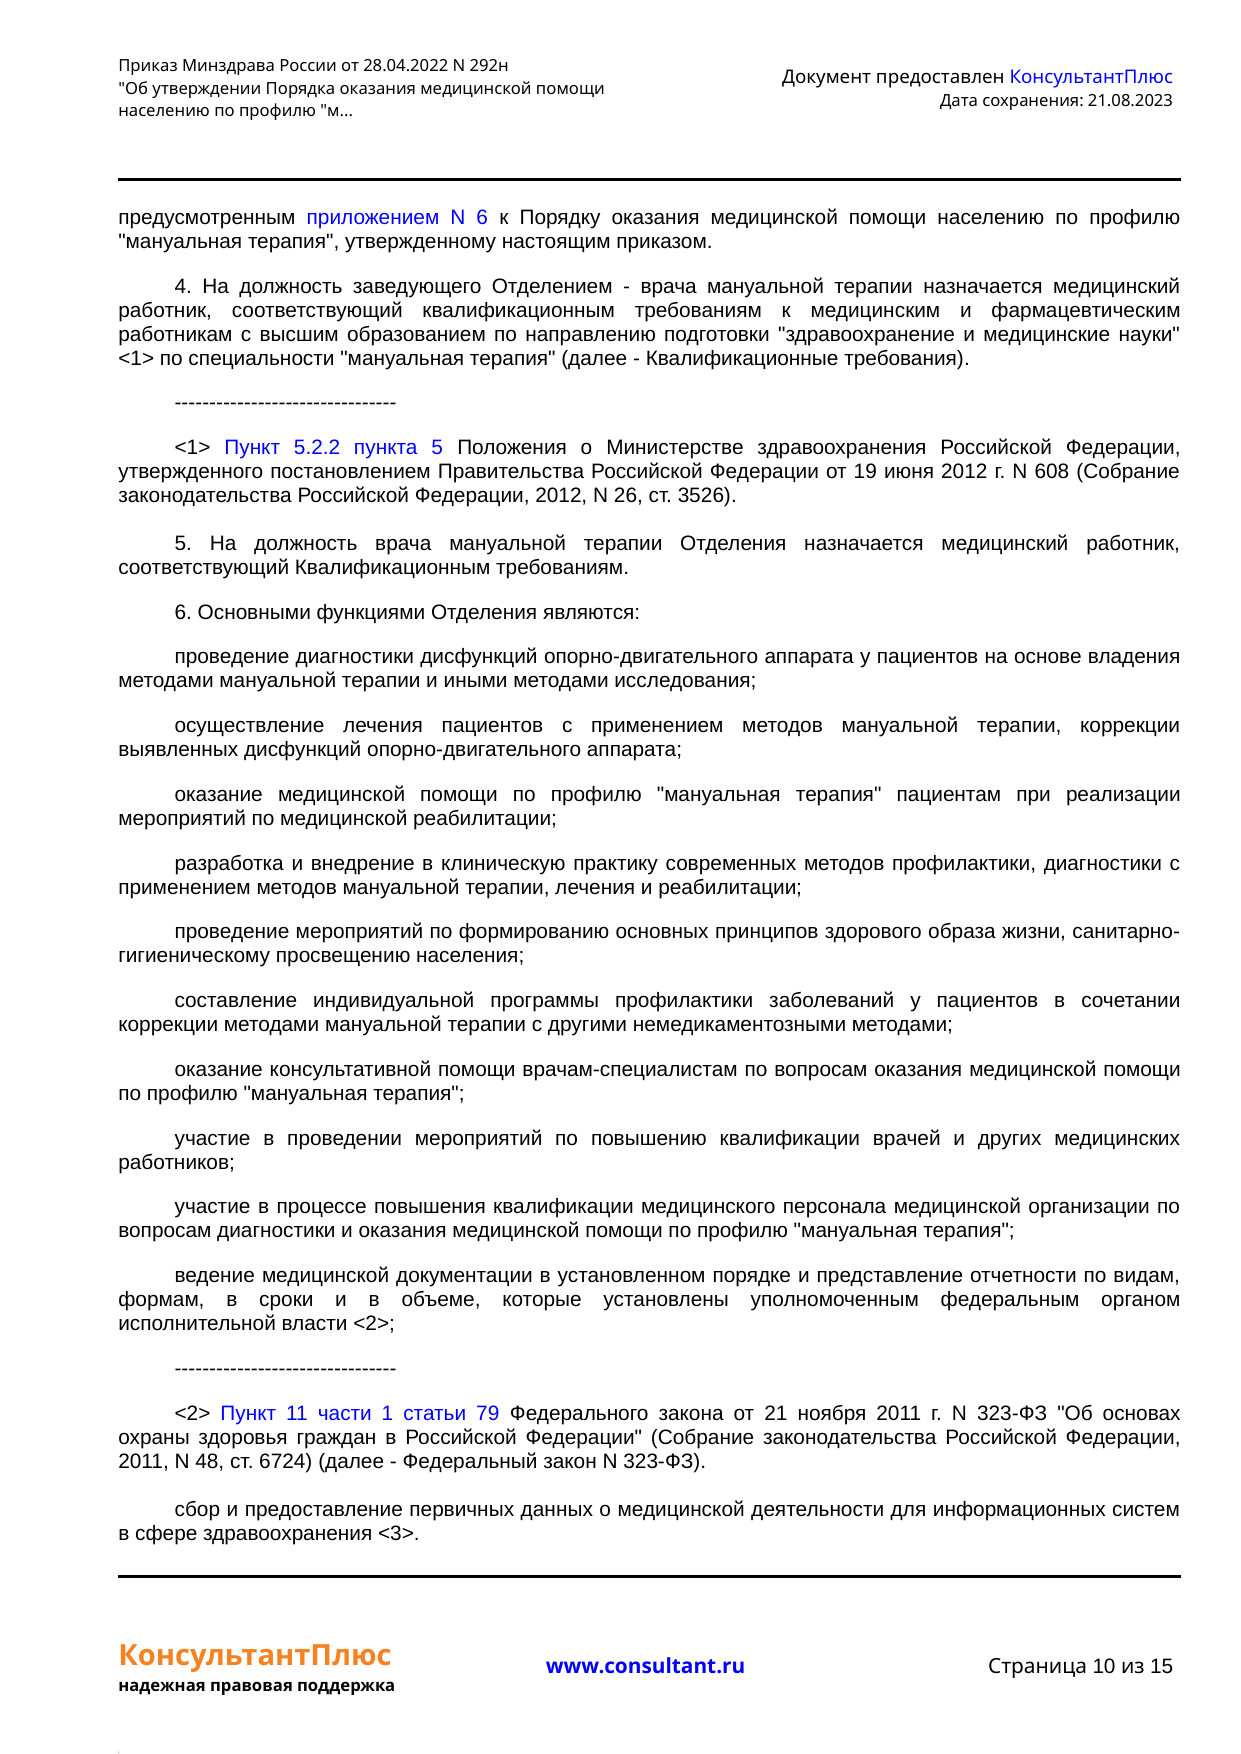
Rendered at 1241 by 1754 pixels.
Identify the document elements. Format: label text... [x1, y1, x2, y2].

text участие в процессе повышения квалификации медицинского персонала медицинской организации по вопросам диагностики и оказания медицинской помощи по профилю "мануальная терапия"; [118, 1194, 1181, 1242]
text оказание медицинской помощи по профилю "мануальная терапия" пациентам при реализации мероприятий по медицинской реабилитации; [118, 782, 1181, 830]
text разработка и внедрение в клиническую практику современных методов профилактики, диагностики с применением методов мануальной терапии, лечения и реабилитации; [118, 851, 1181, 898]
text <2> Пункт 11 части 1 статьи 79 Федерального закона от 21 ноября 2011 г. N 323-ФЗ "Об основах охраны здоровья граждан в Российской Федерации" (Собрание законодательства Российской Федерации, 2011, N 48, ст. 6724) (далее - Федеральный закон N 323-ФЗ). [118, 1401, 1181, 1472]
text сбор и предоставление первичных данных о медицинской деятельности для информационных систем в сфере здравоохранения <3>. [118, 1496, 1181, 1544]
text оказание консультативной помощи врачам-специалистам по вопросам оказания медицинской помощи по профилю "мануальная терапия"; [118, 1057, 1181, 1105]
text ведение медицинской документации в установленном порядке и представление отчетности по видам, формам, в сроки и в объеме, которые установлены уполномоченным федеральным органом исполнительной власти <2>; [118, 1263, 1181, 1335]
text проведение диагностики дисфункций опорно-двигательного аппарата у пациентов на основе владения методами мануальной терапии и иными методами исследования; [118, 644, 1181, 692]
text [118, 205, 1181, 253]
text -------------------------------- [118, 1356, 1181, 1380]
text <1> Пункт 5.2.2 пункта 5 Положения о Министерстве здравоохранения Российской Федерации, утвержденного постановлением Правительства Российской Федерации от 19 июня 2012 г. N 608 (Собрание законодательства Российской Федерации, 2012, N 26, ст. 3526). [118, 435, 1181, 507]
text осуществление лечения пациентов с применением методов мануальной терапии, коррекции выявленных дисфункций опорно-двигательного аппарата; [118, 713, 1181, 761]
text составление индивидуальной программы профилактики заболеваний у пациентов в сочетании коррекции методами мануальной терапии с другими немедикаментозными методами; [118, 988, 1181, 1036]
text -------------------------------- [118, 390, 1181, 414]
text 6. Основными функциями Отделения являются: [118, 599, 1181, 623]
text 4. На должность заведующего Отделением - врача мануальной терапии назначается медицинский работник, соответствующий квалификационным требованиям к медицинским и фармацевтическим работникам с высшим образованием по направлению подготовки "здравоохранение и медицинские науки" <1> по специальности "мануальная терапия" (далее - Квалификационные требования). [118, 273, 1181, 369]
text участие в проведении мероприятий по повышению квалификации врачей и других медицинских работников; [118, 1126, 1181, 1173]
text 5. На должность врача мануальной терапии Отделения назначается медицинский работник, соответствующий Квалификационным требованиям. [118, 531, 1181, 579]
text проведение мероприятий по формированию основных принципов здорового образа жизни, санитарно-гигиеническому просвещению населения; [118, 919, 1181, 967]
